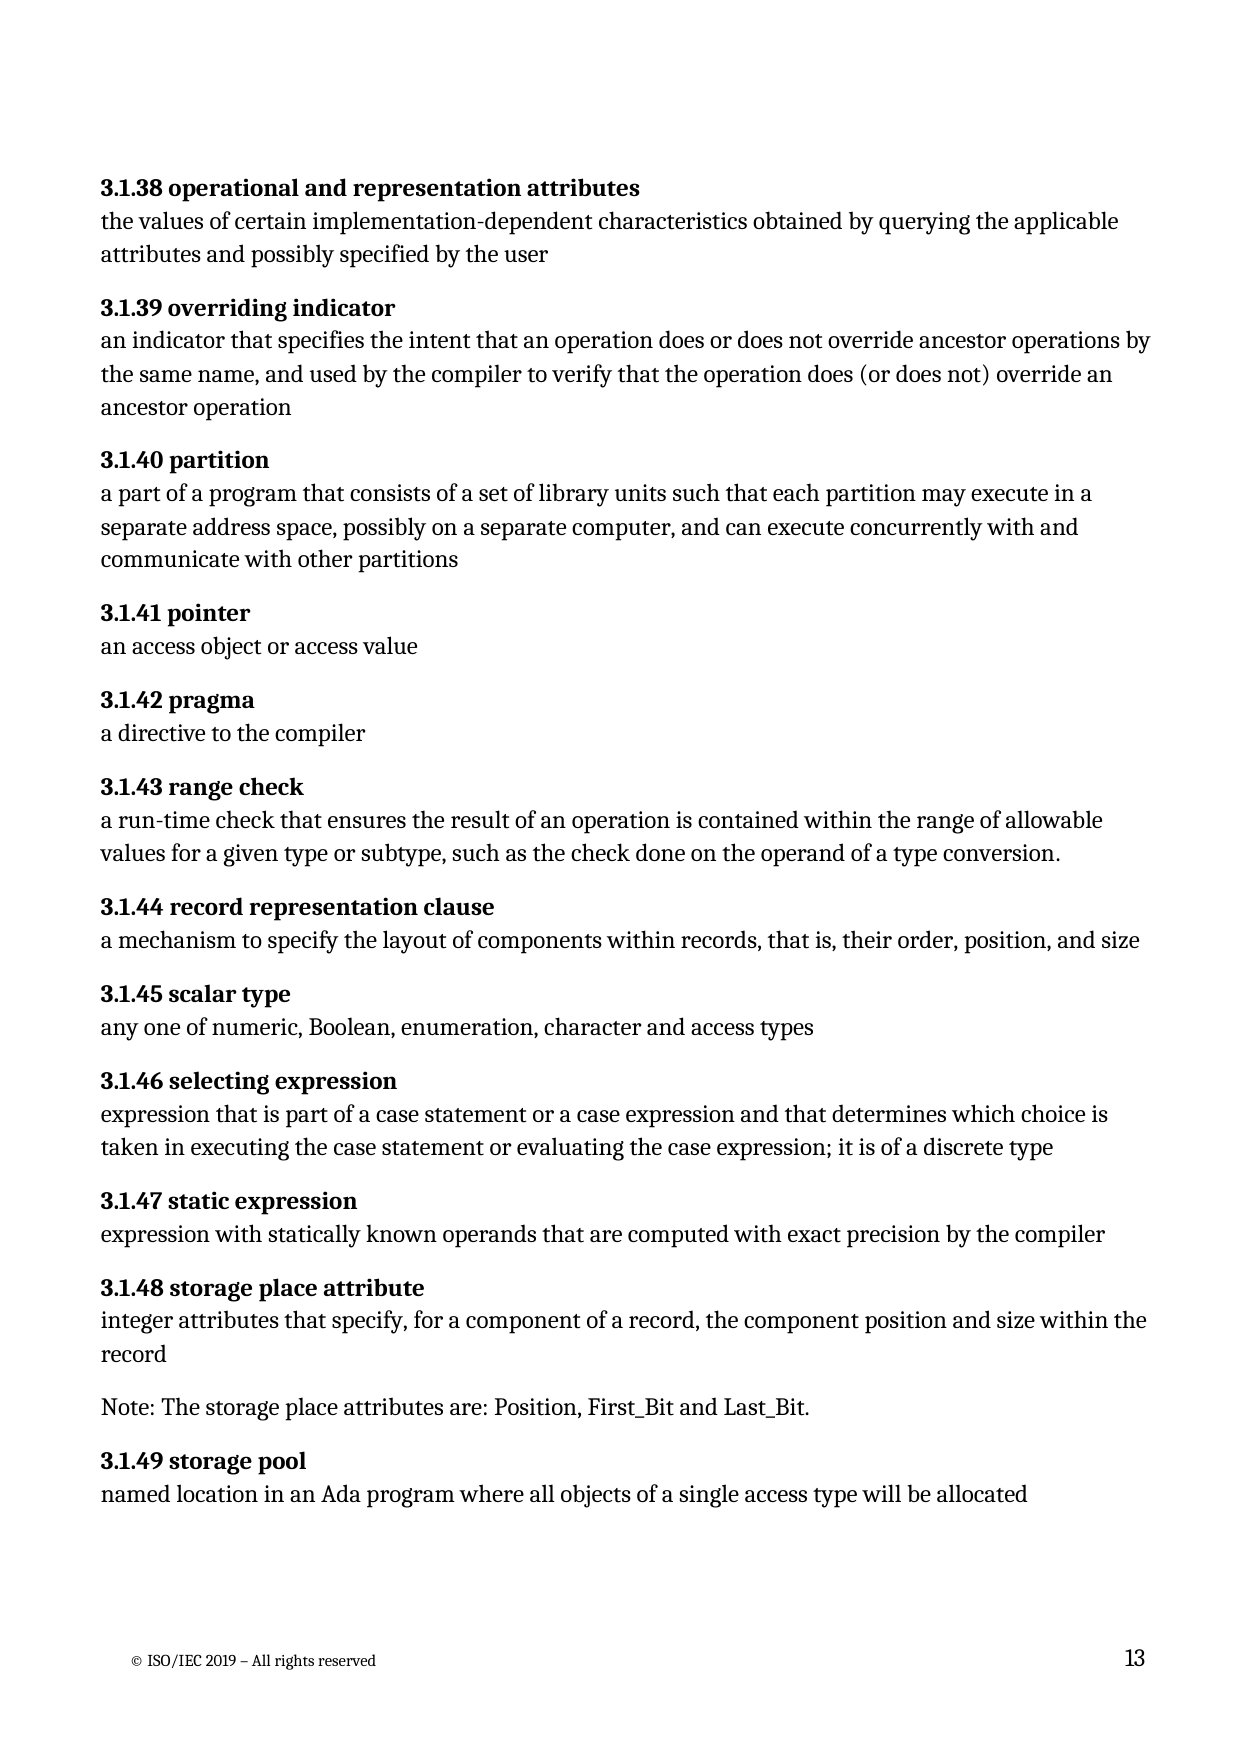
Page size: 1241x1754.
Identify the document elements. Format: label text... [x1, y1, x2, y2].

text 3.1.38 operational and representation attributes the values of certain implementation-dependent characteristics obtained by querying the applicable attributes and possibly specified by the user [101, 173, 1164, 268]
text 3.1.45 scalar type any one of numeric, Boolean, enumeration, character and access types [101, 980, 1164, 1042]
text 3.1.43 range check a run-time check that ensures the result of an operation is contained within the range of allowable values for a given type or subtype, such as the check done on the operand of a type conversion. [101, 773, 1164, 868]
text 3.1.41 pointer an access object or access value [101, 599, 1164, 661]
text 3.1.49 storage pool named location in an Ada program where all objects of a single access type will be allocated [101, 1447, 1164, 1509]
text 3.1.42 pragma a directive to the compiler [101, 686, 1164, 748]
text 3.1.44 record representation clause a mechanism to specify the layout of components within records, that is, their order, position, and size [101, 893, 1164, 955]
text 3.1.46 selecting expression expression that is part of a case statement or a case expression and that determines which choice is taken in executing the case statement or evaluating the case expression; it is of a discrete type [101, 1067, 1164, 1161]
text 3.1.47 static expression expression with statically known operands that are computed with exact precision by the compiler [101, 1187, 1164, 1248]
text 3.1.40 partition a part of a program that consists of a set of library units such that each partition may execute in a separate address space, possibly on a separate computer, and can execute concurrently with and communicate with other partitions [101, 446, 1164, 574]
text 3.1.39 overriding indicator an indicator that specifies the intent that an operation does or does not override ancestor operations by the same name, and used by the compiler to verify that the operation does (or does not) override an ancestor operation [101, 293, 1164, 421]
text Note: The storage place attributes are: Position, First_Bit and Last_Bit. [101, 1393, 1164, 1422]
text 3.1.48 storage place attribute integer attributes that specify, for a component of a record, the component position and size within the record [101, 1273, 1164, 1368]
